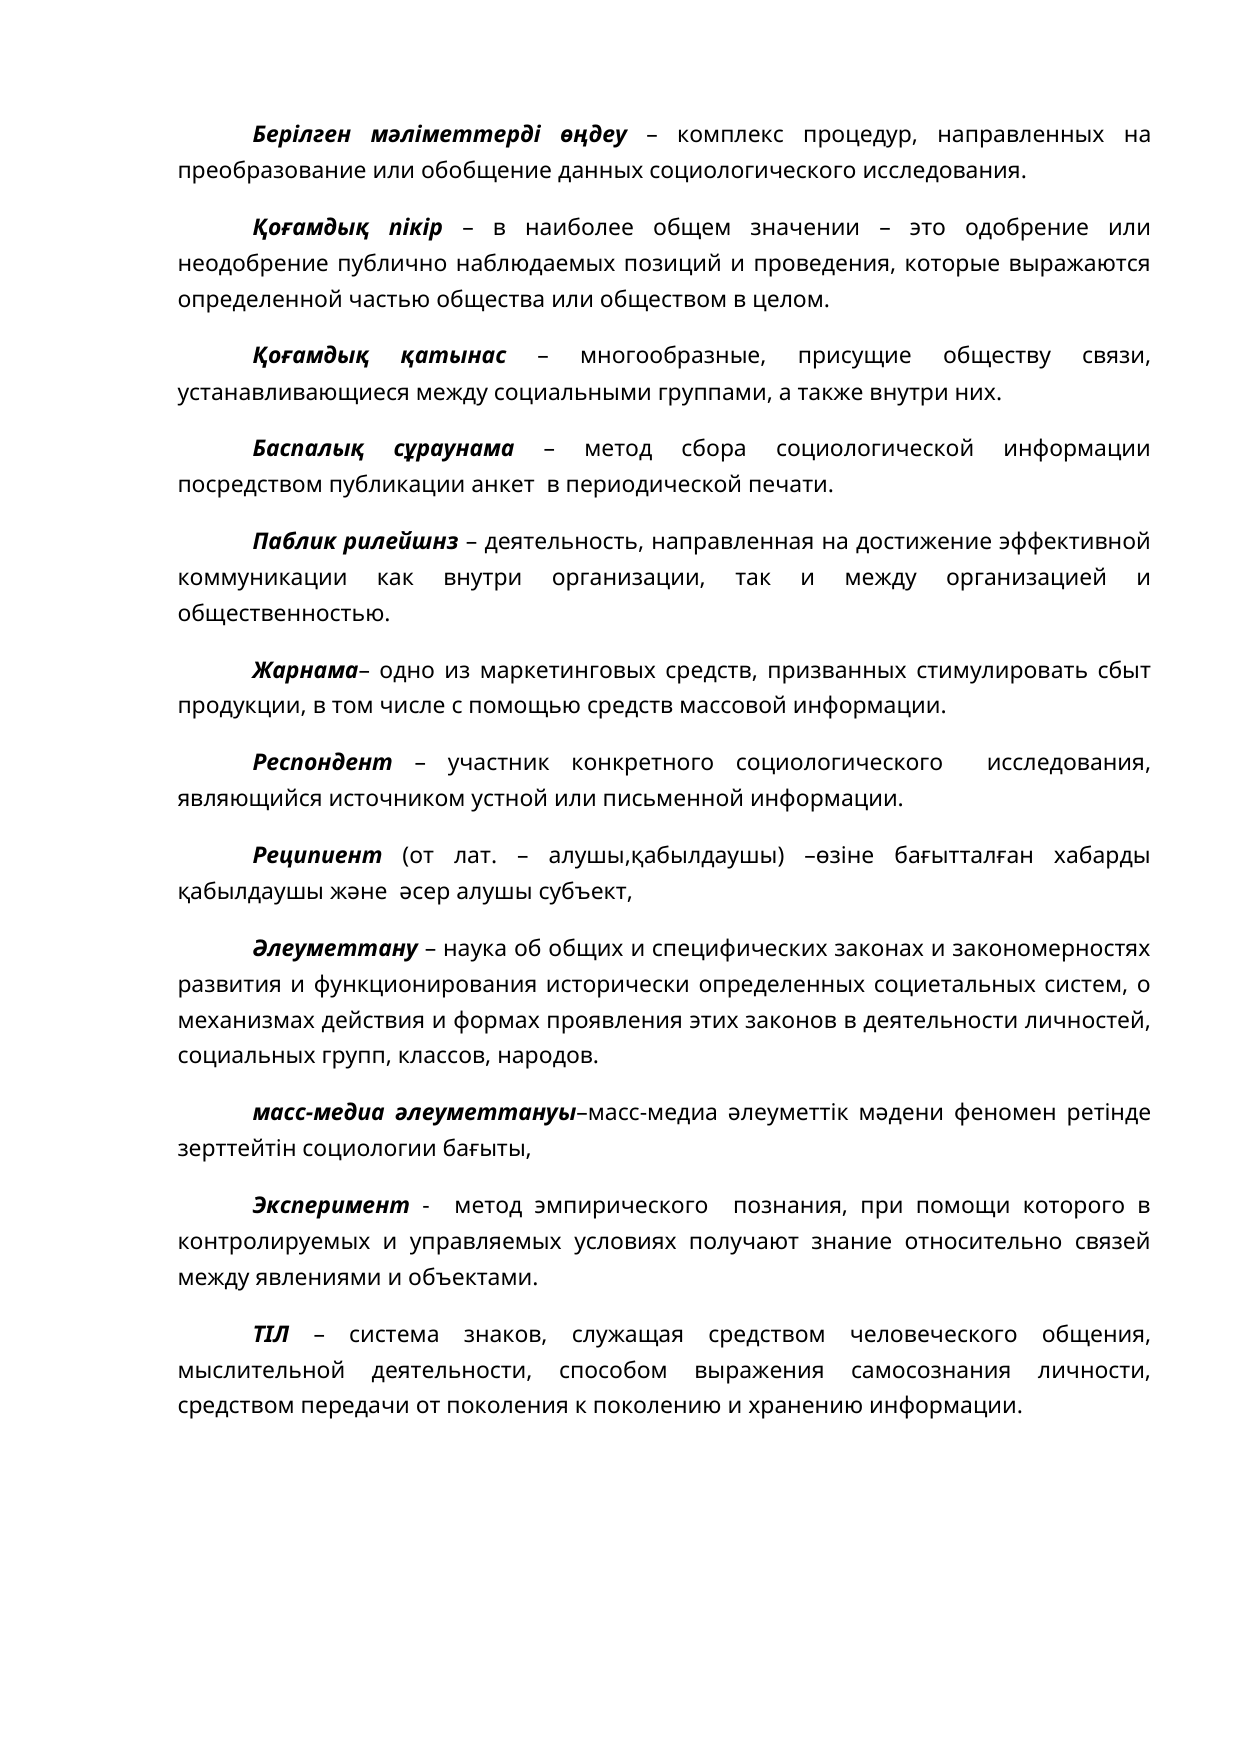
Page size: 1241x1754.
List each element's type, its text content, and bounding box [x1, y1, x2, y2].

text масс-медиа әлеуметтануы–масс-медиа әлеуметтік мәдени феномен ретінде зерттейтін социологии бағыты, [177, 1096, 1152, 1163]
text Эксперимент - метод эмпирического познания, при помощи которого в контролируемых и управляемых условиях получают знание относительно связей между явлениями и объектами. [177, 1189, 1152, 1292]
text Реципиент (от лат. – алушы,қабылдаушы) –өзіне бағытталған хабарды қабылдаушы және әсер алушы субъект, [177, 839, 1152, 906]
text Респондент – участник конкретного социологического исследования, являющийся источником устной или письменной информации. [177, 746, 1152, 813]
text Паблик рилейшнз – деятельность, направленная на достижение эффективной коммуникации как внутри организации, так и между организацией и общественностью. [177, 525, 1152, 628]
text Баспалық сұраунама – метод сбора социологической информации посредством публикации анкет в периодической печати. [177, 432, 1152, 499]
text Әлеуметтану – наука об общих и специфических законах и закономерностях развития и функционирования исторически определенных социетальных систем, о механизмах действия и формах проявления этих законов в деятельности личностей, социальных групп, классов, народов. [177, 932, 1152, 1071]
text ТІЛ – система знаков, служащая средством человеческого общения, мыслительной деятельности, способом выражения самосознания личности, средством передачи от поколения к поколению и хранению информации. [177, 1318, 1152, 1421]
text Қоғамдық қатынас – многообразные, присущие обществу связи, устанавливающиеся между социальными группами, а также внутри них. [177, 339, 1152, 407]
text Қоғамдық пікір – в наиболее общем значении – это одобрение или неодобрение публично наблюдаемых позиций и проведения, которые выражаются определенной частью общества или обществом в целом. [177, 211, 1152, 314]
text Жарнама– одно из маркетинговых средств, призванных стимулировать сбыт продукции, в том числе с помощью средств массовой информации. [177, 653, 1152, 721]
text Берілген мәліметтерді өңдеу – комплекс процедур, направленных на преобразование или обобщение данных социологического исследования. [177, 118, 1152, 185]
